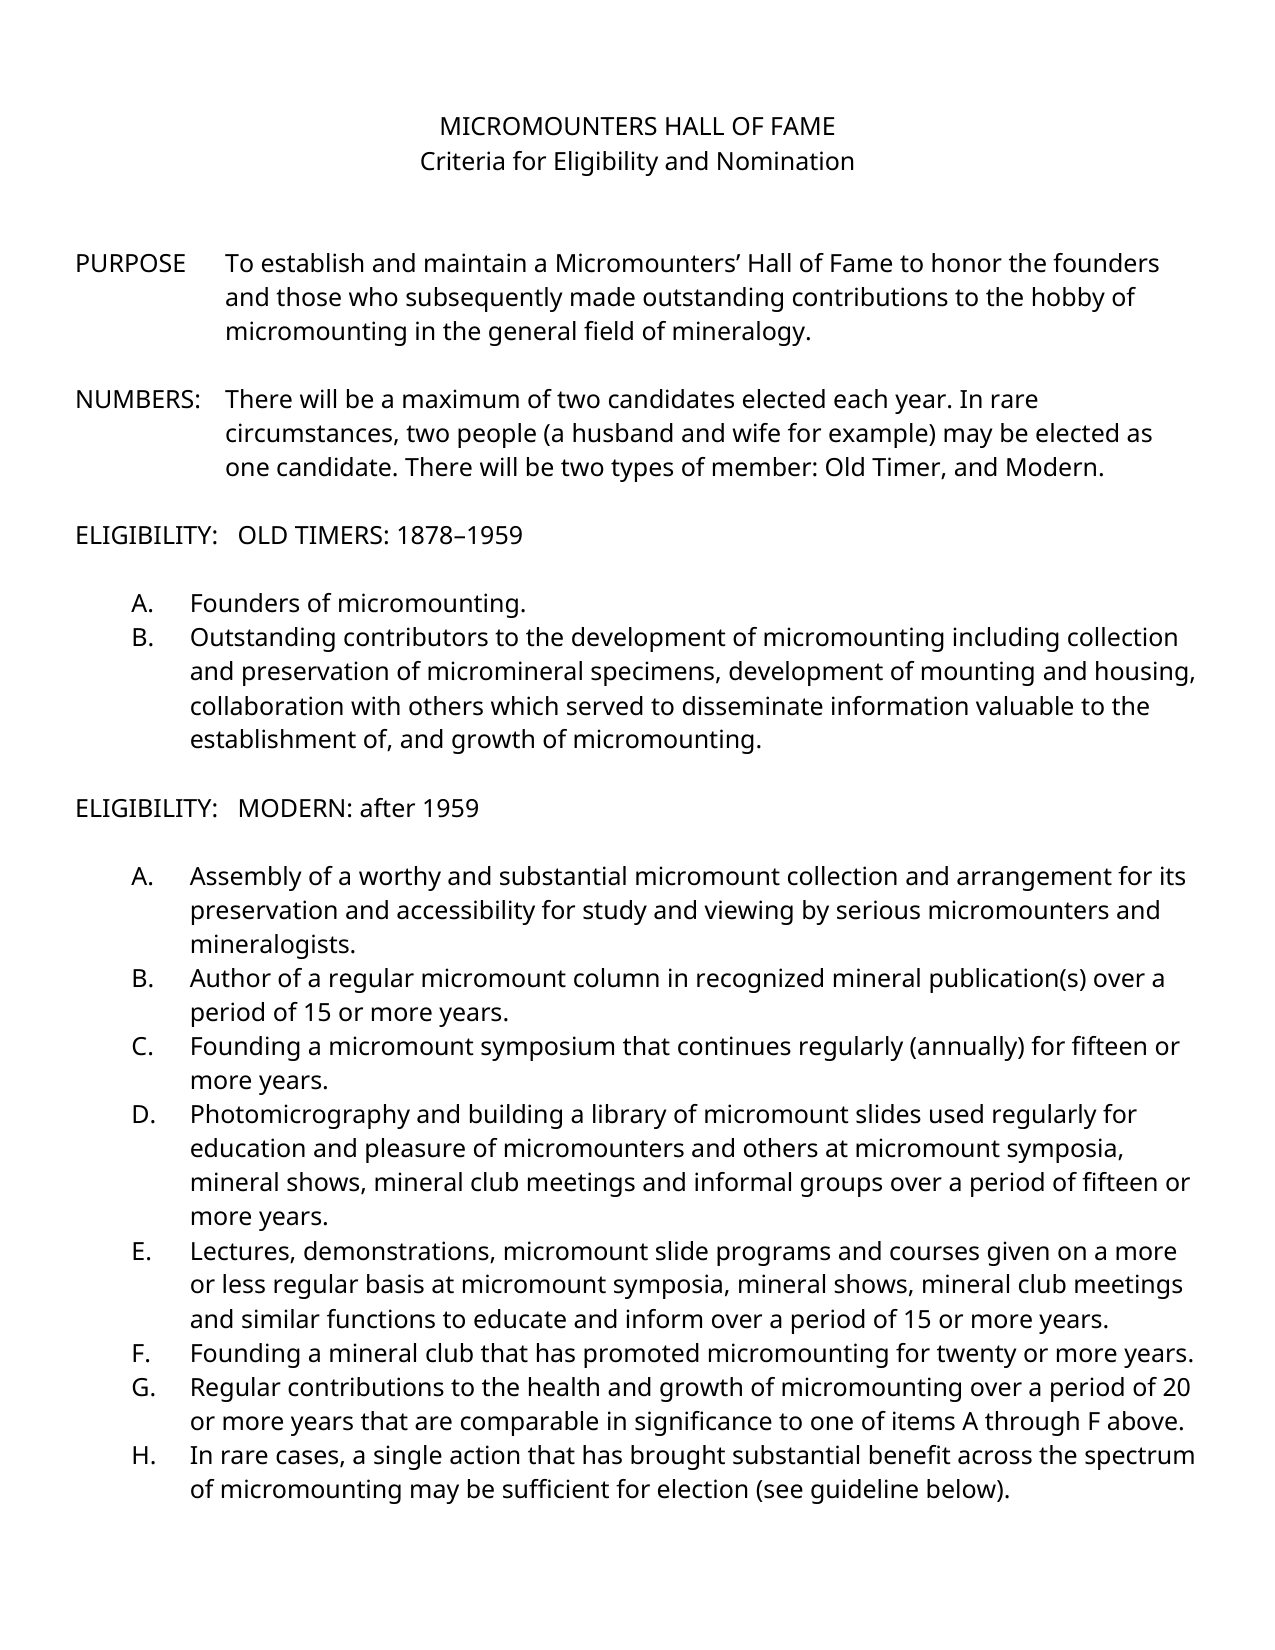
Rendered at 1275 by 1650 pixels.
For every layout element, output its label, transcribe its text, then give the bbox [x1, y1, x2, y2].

text PURPOSE To establish and maintain a Micromounters’ Hall of Fame to honor the founders and those who subsequently made outstanding contributions to the hobby of micromounting in the general field of mineralogy. [75, 245, 1200, 347]
text ELIGIBILITY: OLD TIMERS: 1878–1959 [75, 518, 1200, 552]
text Criteria for Eligibility and Nomination [75, 143, 1200, 177]
text C. Founding a micromount symposium that continues regularly (annually) for fifteen or more years. [131, 1029, 1200, 1097]
text A. Founders of micromounting. [131, 586, 1200, 620]
text D. Photomicrography and building a library of micromount slides used regularly for education and pleasure of micromounters and others at micromount symposia, mineral shows, mineral club meetings and informal groups over a period of fifteen or more years. [131, 1097, 1200, 1233]
text ELIGIBILITY: MODERN: after 1959 [75, 790, 1200, 824]
text G. Regular contributions to the health and growth of micromounting over a period of 20 or more years that are comparable in significance to one of items A through F above. [131, 1369, 1200, 1437]
text E. Lectures, demonstrations, micromount slide programs and courses given on a more or less regular basis at micromount symposia, mineral shows, mineral club meetings and similar functions to educate and inform over a period of 15 or more years. [131, 1233, 1200, 1335]
text NUMBERS: There will be a maximum of two candidates elected each year. In rare circumstances, two people (a husband and wife for example) may be elected as one candidate. There will be two types of member: Old Timer, and Modern. [75, 382, 1200, 484]
text H. In rare cases, a single action that has brought substantial benefit across the spectrum of micromounting may be sufficient for election (see guideline below). [131, 1437, 1200, 1506]
text F. Founding a mineral club that has promoted micromounting for twenty or more years. [131, 1335, 1200, 1369]
text A. Assembly of a worthy and substantial micromount collection and arrangement for its preservation and accessibility for study and viewing by serious micromounters and mineralogists. [131, 858, 1200, 961]
text B. Author of a regular micromount column in recognized mineral publication(s) over a period of 15 or more years. [131, 961, 1200, 1029]
text MICROMOUNTERS HALL OF FAME [75, 109, 1200, 143]
text B. Outstanding contributors to the development of micromounting including collection and preservation of micromineral specimens, development of mounting and housing, collaboration with others which served to disseminate information valuable to the establishment of, and growth of micromounting. [131, 620, 1200, 756]
